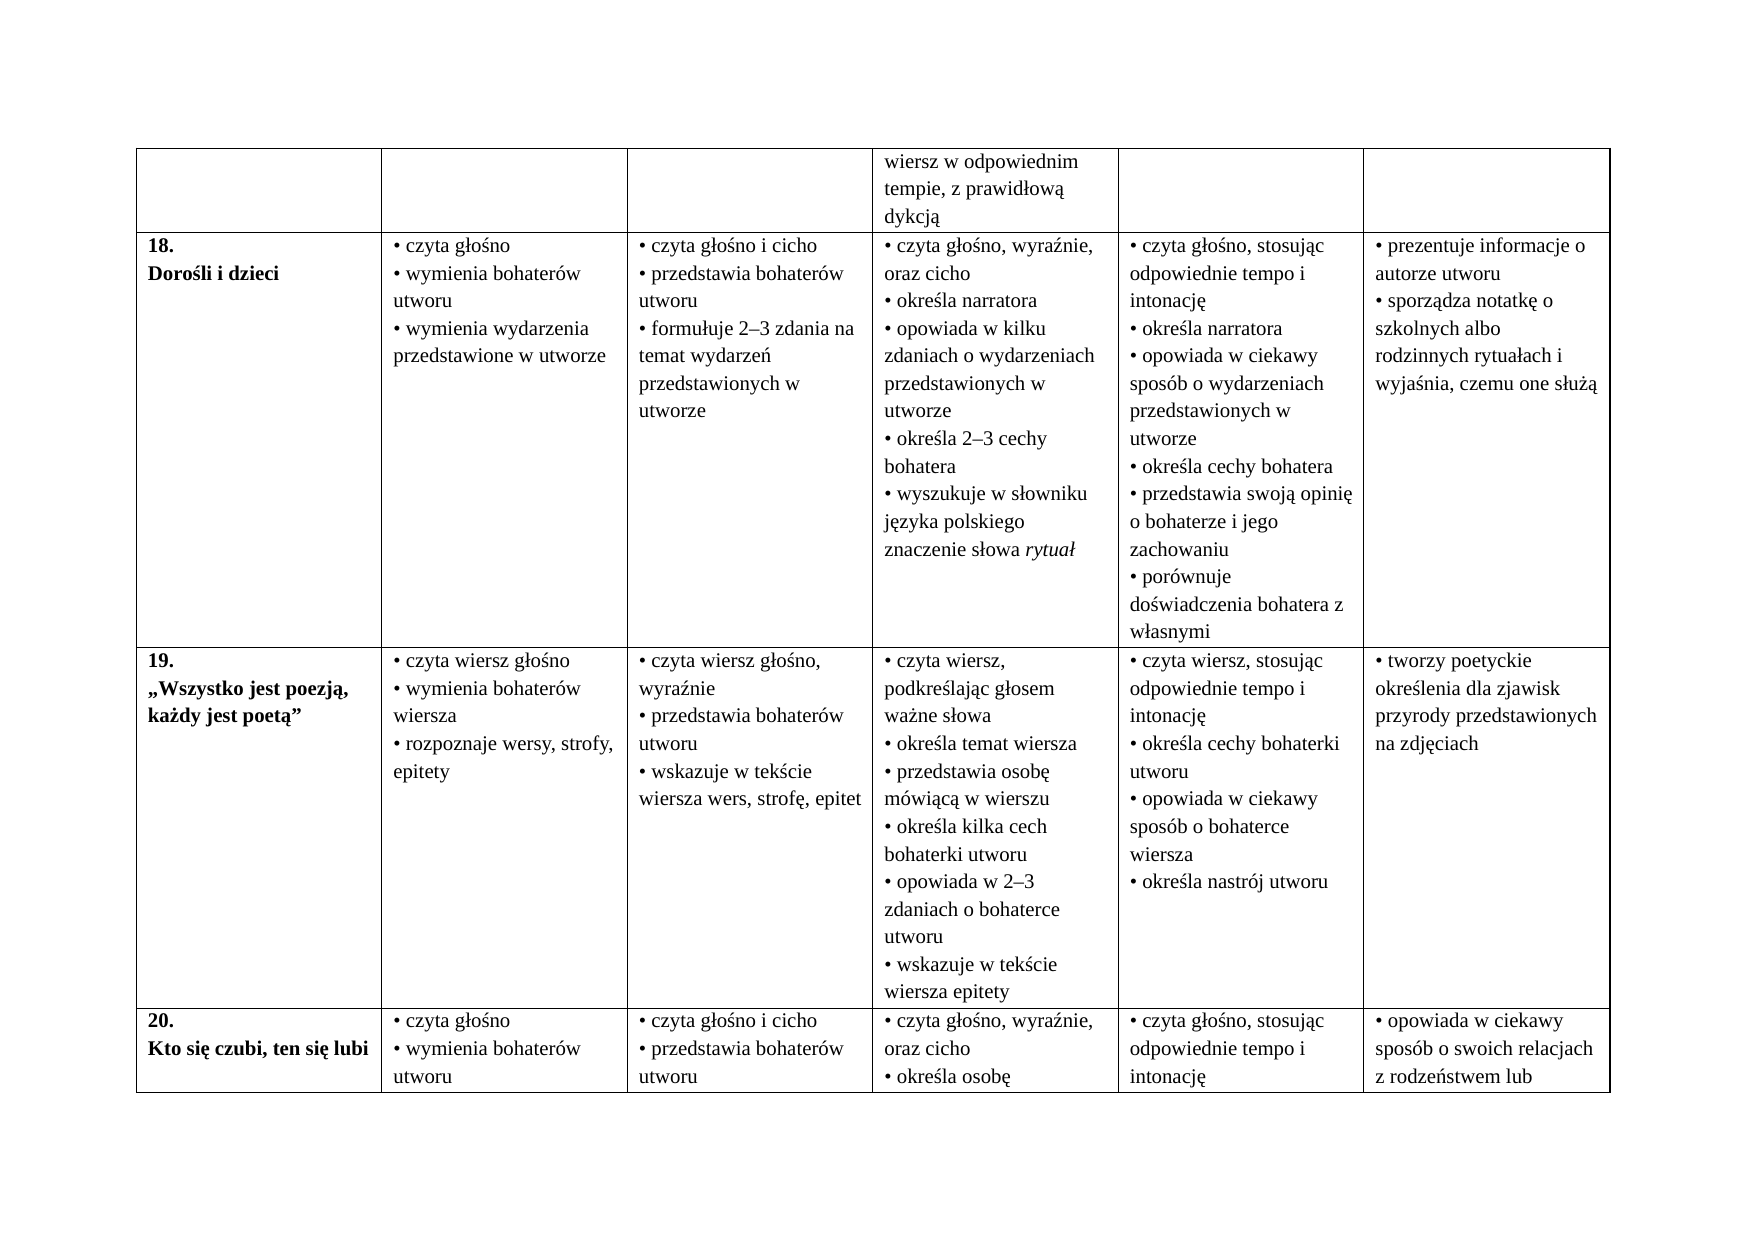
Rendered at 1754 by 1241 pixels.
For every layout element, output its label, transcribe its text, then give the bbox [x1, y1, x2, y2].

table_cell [628, 1009, 872, 1092]
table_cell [1364, 149, 1609, 232]
table_cell • prezentuje informacje o autorze utworu • sporządza notatkę o szkolnych albo rodzinnych rytuałach i wyjaśnia, czemu one służą [1364, 233, 1609, 647]
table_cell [1119, 1009, 1363, 1092]
table_cell • tworzy poetyckie określenia dla zjawisk przyrody przedstawionych na zdjęciach [1364, 648, 1609, 1007]
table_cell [382, 149, 627, 232]
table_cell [137, 1009, 381, 1092]
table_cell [873, 1009, 1118, 1092]
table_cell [1119, 149, 1363, 232]
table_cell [628, 149, 872, 232]
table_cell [382, 1009, 627, 1092]
table_cell 19. „Wszystko jest poezją, każdy jest poetą” [137, 648, 381, 1007]
table_cell • czyta głośno, wyraźnie, oraz cicho • określa narratora • opowiada w kilku zdaniach o wydarzeniach przedstawionych w utworze • określa 2–3 cechy bohatera • wyszukuje w słowniku języka polskiego znaczenie słowa rytuał [873, 233, 1118, 647]
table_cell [137, 149, 381, 232]
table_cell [1364, 1009, 1609, 1092]
table_cell • czyta wiersz głośno, wyraźnie • przedstawia bohaterów utworu • wskazuje w tekście wiersza wers, strofę, epitet [628, 648, 872, 1007]
table_cell • czyta wiersz, stosując odpowiednie tempo i intonację • określa cechy bohaterki utworu • opowiada w ciekawy sposób o bohaterce wiersza • określa nastrój utworu [1119, 648, 1363, 1007]
table_cell • czyta głośno i cicho • przedstawia bohaterów utworu • formułuje 2–3 zdania na temat wydarzeń przedstawionych w utworze [628, 233, 872, 647]
table_cell • czyta wiersz głośno • wymienia bohaterów wiersza • rozpoznaje wersy, strofy, epitety [382, 648, 627, 1007]
table_cell • czyta głośno, stosując odpowiednie tempo i intonację • określa narratora • opowiada w ciekawy sposób o wydarzeniach przedstawionych w utworze • określa cechy bohatera • przedstawia swoją opinię o bohaterze i jego zachowaniu • porównuje doświadczenia bohatera z własnymi [1119, 233, 1363, 647]
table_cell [873, 149, 1118, 232]
table_cell 18. Dorośli i dzieci [137, 233, 381, 647]
table_cell • czyta głośno • wymienia bohaterów utworu • wymienia wydarzenia przedstawione w utworze [382, 233, 627, 647]
table_cell • czyta wiersz, podkreślając głosem ważne słowa • określa temat wiersza • przedstawia osobę mówiącą w wierszu • określa kilka cech bohaterki utworu • opowiada w 2–3 zdaniach o bohaterce utworu • wskazuje w tekście wiersza epitety [873, 648, 1118, 1007]
